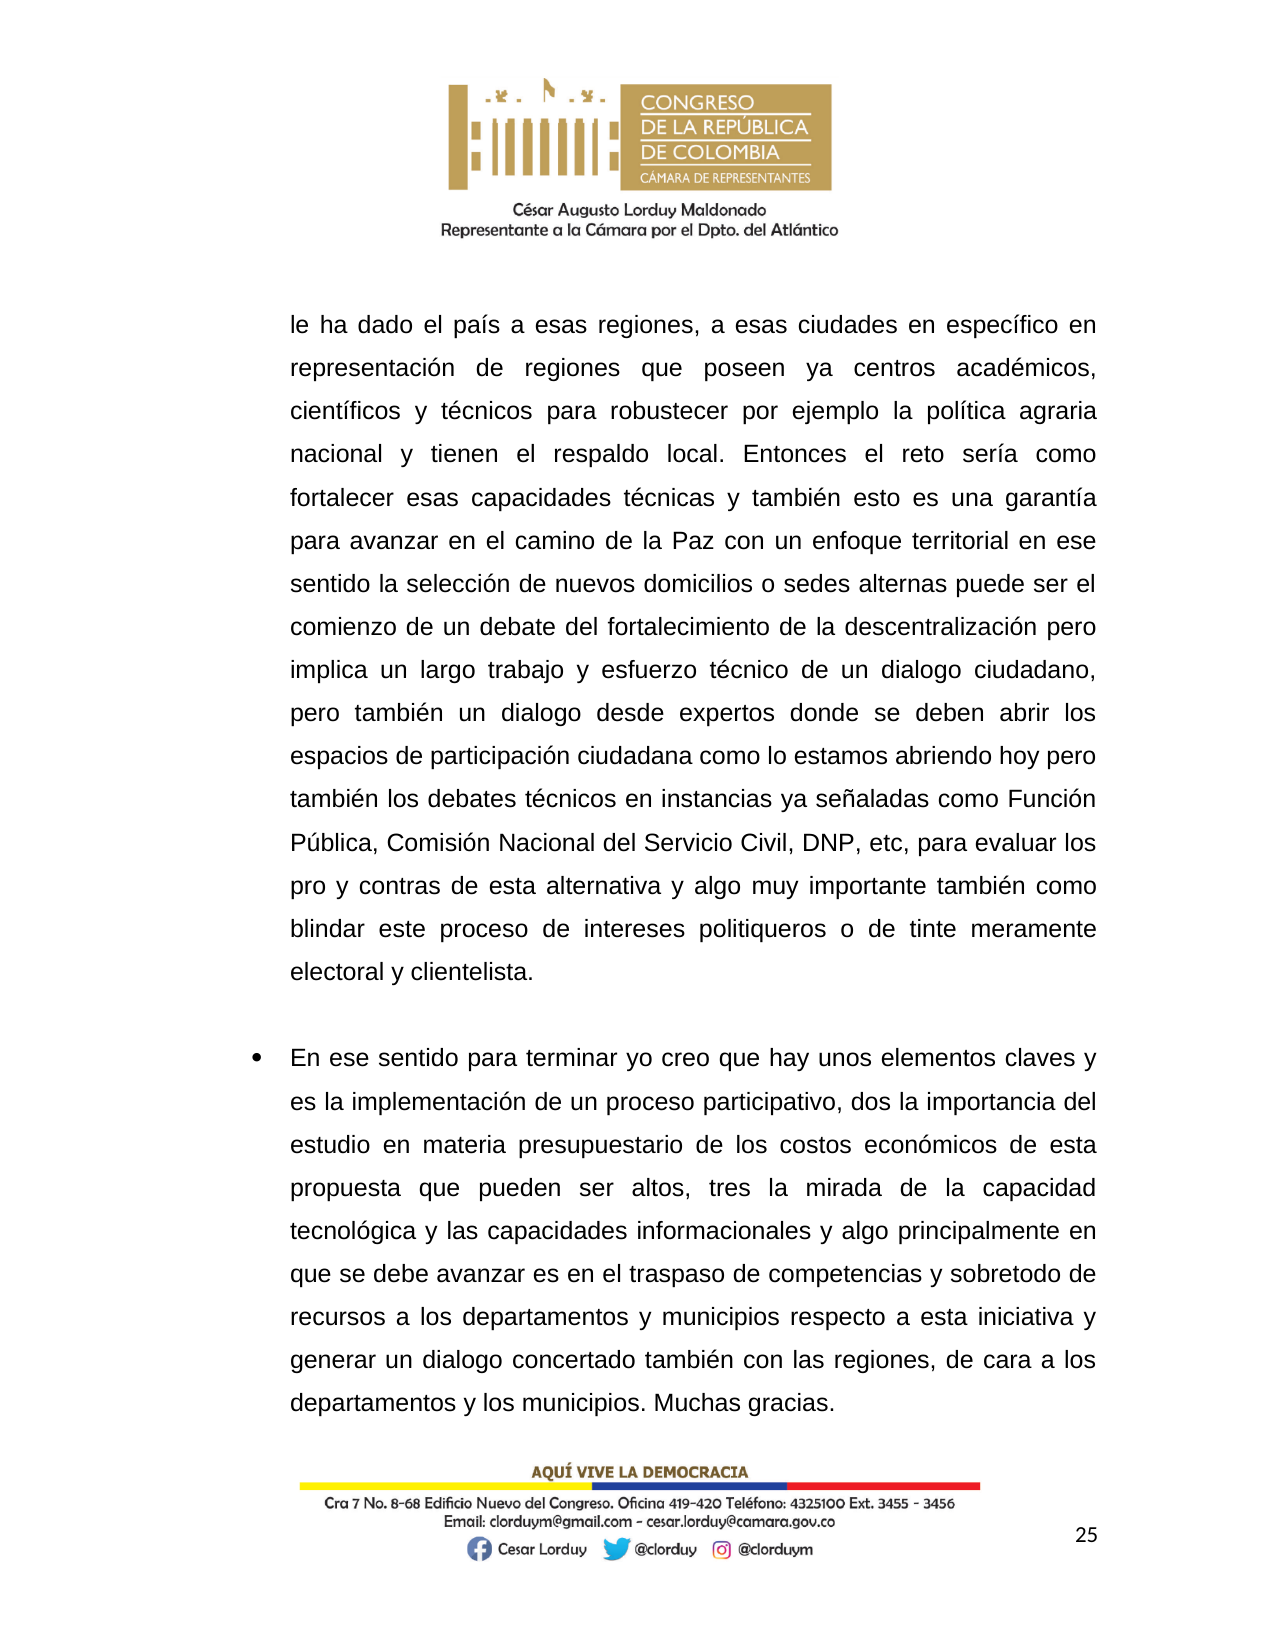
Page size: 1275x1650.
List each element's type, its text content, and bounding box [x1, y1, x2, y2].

picture [432, 75, 843, 246]
list En ese sentido para terminar yo creo que hay unos elementos claves y es la implementación de un proceso participativo, dos la importancia del estudio en materia presupuestario de los costos económicos de esta propuesta que pueden ser altos, tres la mirada de la capacidad tecnológica y las capacidades informacionales y algo principalmente en que se debe avanzar es en el traspaso de competencias y sobretodo de recursos a los departamentos y municipios respecto a esta iniciativa y generar un dialogo concertado también con las regiones, de cara a los departamentos y los municipios. Muchas gracias. [252, 1043, 1098, 1417]
picture [287, 1452, 988, 1574]
